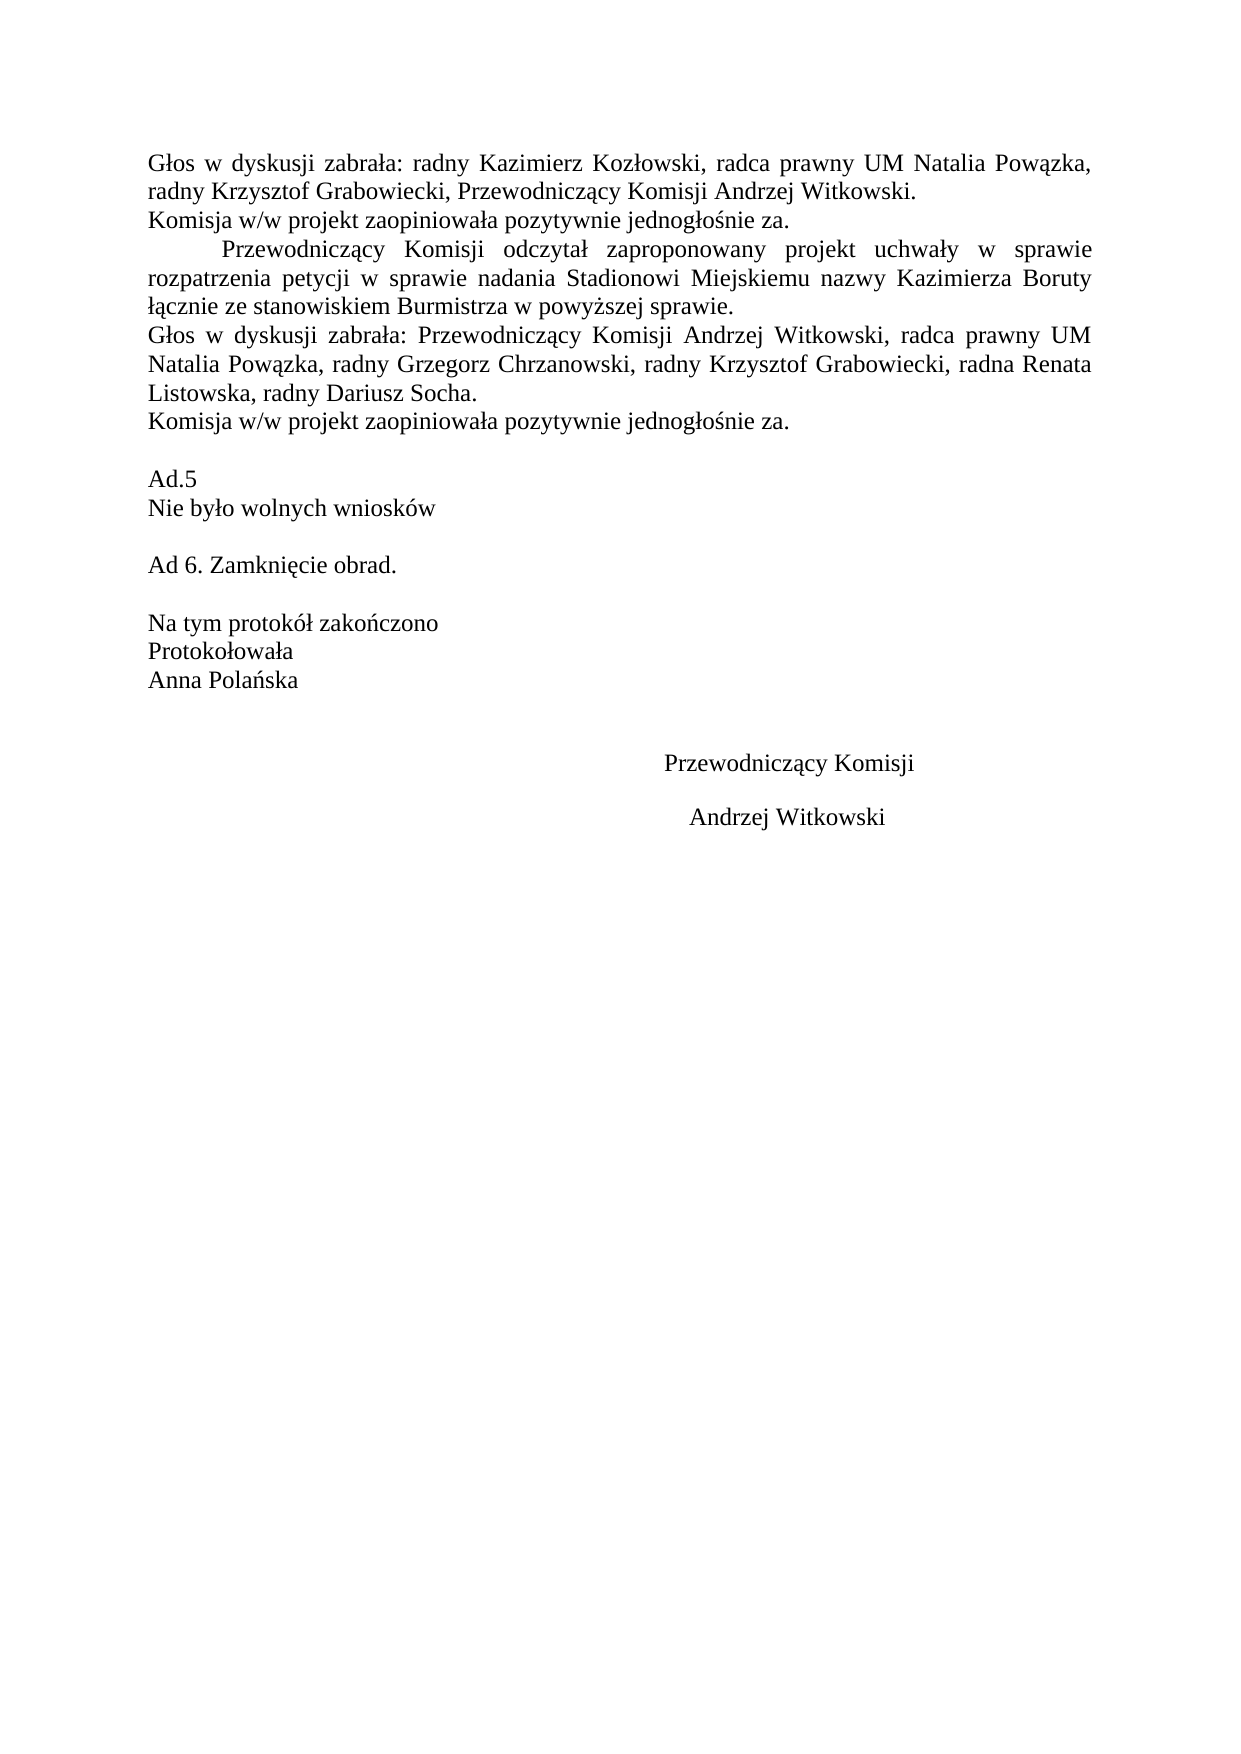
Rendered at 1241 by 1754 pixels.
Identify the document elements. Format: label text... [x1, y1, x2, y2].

text Na tym protokół zakończono [148, 608, 1093, 636]
text Andrzej Witkowski [664, 802, 1093, 830]
text Głos w dyskusji zabrała: radny Kazimierz Kozłowski, radca prawny UM Natalia Powązka, radny Krzysztof Grabowiecki, Przewodniczący Komisji Andrzej Witkowski. [148, 148, 1093, 205]
text Komisja w/w projekt zaopiniowała pozytywnie jednogłośnie za. [148, 205, 1093, 234]
text Komisja w/w projekt zaopiniowała pozytywnie jednogłośnie za. [148, 406, 1093, 435]
text Przewodniczący Komisji odczytał zaproponowany projekt uchwały w sprawie rozpatrzenia petycji w sprawie nadania Stadionowi Miejskiemu nazwy Kazimierza Boruty łącznie ze stanowiskiem Burmistrza w powyższej sprawie. [148, 234, 1093, 320]
text Nie było wolnych wniosków [148, 493, 1093, 521]
text Anna Polańska [148, 665, 1093, 694]
text Protokołowała [148, 636, 1093, 665]
text Ad.5 [148, 464, 1093, 493]
text Przewodniczący Komisji [664, 748, 1093, 776]
text Ad 6. Zamknięcie obrad. [148, 550, 1093, 579]
text Głos w dyskusji zabrała: Przewodniczący Komisji Andrzej Witkowski, radca prawny UM Natalia Powązka, radny Grzegorz Chrzanowski, radny Krzysztof Grabowiecki, radna Renata Listowska, radny Dariusz Socha. [148, 320, 1093, 406]
